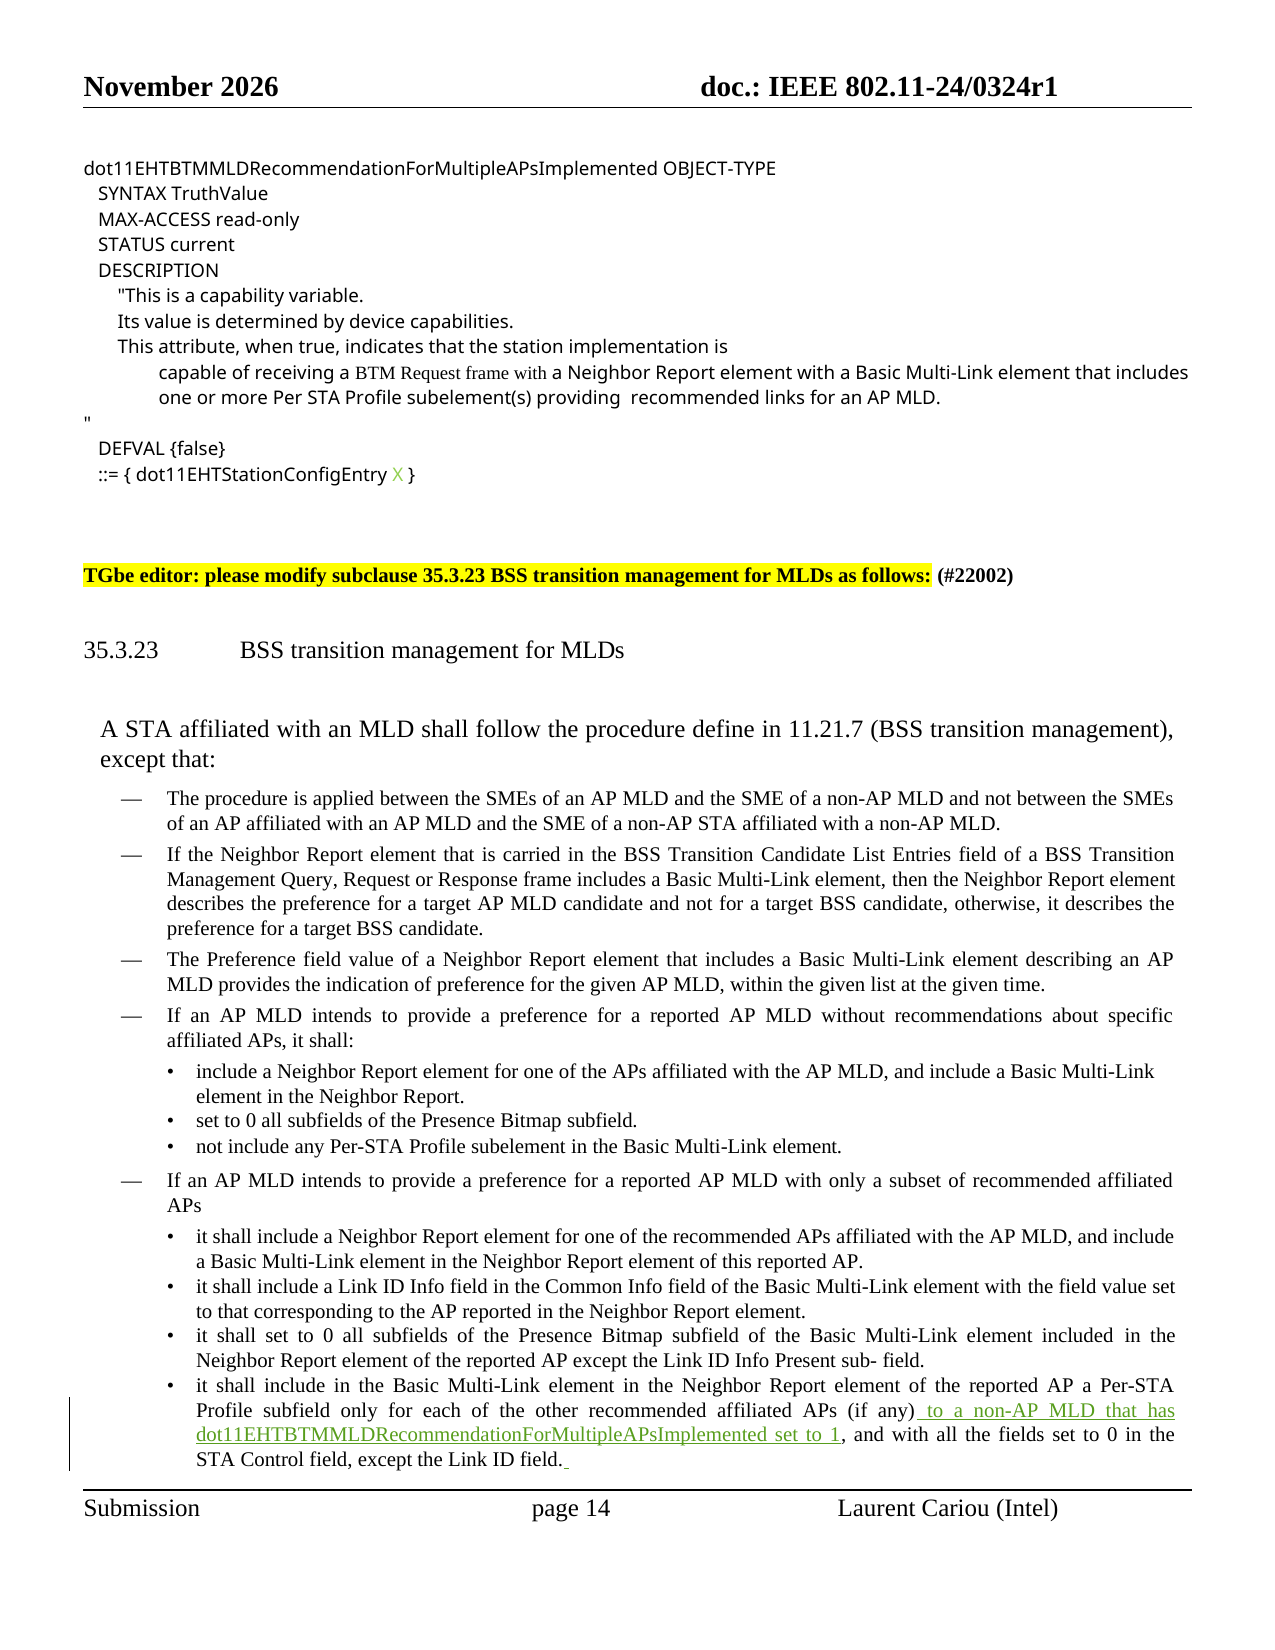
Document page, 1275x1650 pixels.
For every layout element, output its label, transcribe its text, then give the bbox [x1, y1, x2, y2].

list If an AP MLD intends to provide a preference for a reported AP MLD with only a subset of recommended affiliated APs [121, 1168, 1175, 1217]
text dot11EHTBTMMLDRecommendationForMultipleAPsImplemented OBJECT-TYPE [83, 155, 1192, 180]
text A STA affiliated with an MLD shall follow the procedure define in 11.21.7 (BSS transition management), except that: [100, 714, 1175, 773]
text STATUS current [83, 231, 1192, 257]
text Its value is determined by device capabilities. [83, 308, 1192, 333]
list set to 0 all subfields of the Presence Bitmap subfield. [167, 1108, 1192, 1132]
text MAX-ACCESS read-only [83, 206, 1192, 231]
list If an AP MLD intends to provide a preference for a reported AP MLD without recommendations about specific affiliated APs, it shall: [121, 1003, 1175, 1052]
list it shall include a Link ID Info field in the Common Info field of the Basic Multi-Link element with the field value set to that corresponding to the AP reported in the Neighbor Report element. [167, 1274, 1175, 1323]
list it shall include in the Basic Multi-Link element in the Neighbor Report element of the reported AP a Per-STA Profile subfield only for each of the other recommended affiliated APs (if any), and with all the fields set to 0 in the STA Control field, except the Link ID field. [167, 1373, 1175, 1471]
list The procedure is applied between the SMEs of an AP MLD and the SME of a non-AP MLD and not between the SMEs of an AP affiliated with an AP MLD and the SME of a non-AP STA affiliated with a non-AP MLD. [121, 786, 1175, 835]
list BSS transition management for MLDs [83, 635, 1192, 664]
text "This is a capability variable. [83, 282, 1192, 308]
text SYNTAX TruthValue [83, 180, 1192, 206]
list it shall set to 0 all subfields of the Presence Bitmap subfield of the Basic Multi-Link element included in the Neighbor Report element of the reported AP except the Link ID Info Present sub- field. [167, 1323, 1175, 1372]
list not include any Per-STA Profile subelement in the Basic Multi-Link element. [167, 1133, 1192, 1158]
list If the Neighbor Report element that is carried in the BSS Transition Candidate List Entries field of a BSS Transition Management Query, Request or Response frame includes a Basic Multi-Link element, then the Neighbor Report element describes the preference for a target AP MLD candidate and not for a target BSS candidate, otherwise, it describes the preference for a target BSS candidate. [121, 842, 1175, 940]
list it shall include a Neighbor Report element for one of the recommended APs affiliated with the AP MLD, and include a Basic Multi-Link element in the Neighbor Report element of this reported AP. [167, 1224, 1175, 1273]
text DESCRIPTION [83, 257, 1192, 282]
text TGbe editor: please modify subclause 35.3.23 BSS transition management for MLDs as follows: (#22002) [932, 563, 1192, 587]
text DEFVAL {false} [83, 436, 1192, 461]
text ::= { dot11EHTStationConfigEntry X } [83, 461, 1192, 487]
list include a Neighbor Report element for one of the APs affiliated with the AP MLD, and include a Basic Multi-Link element in the Neighbor Report. [167, 1059, 1175, 1108]
list The Preference field value of a Neighbor Report element that includes a Basic Multi-Link element describing an AP MLD provides the indication of preference for the given AP MLD, within the given list at the given time. [121, 947, 1175, 996]
text " [83, 410, 1192, 436]
text This attribute, when true, indicates that the station implementation is [83, 333, 1192, 359]
text capable of receiving a BTM Request frame with a Neighbor Report element with a Basic Multi-Link element that includes one or more Per STA Profile subelement(s) providing recommended links for an AP MLD. [158, 359, 1192, 410]
